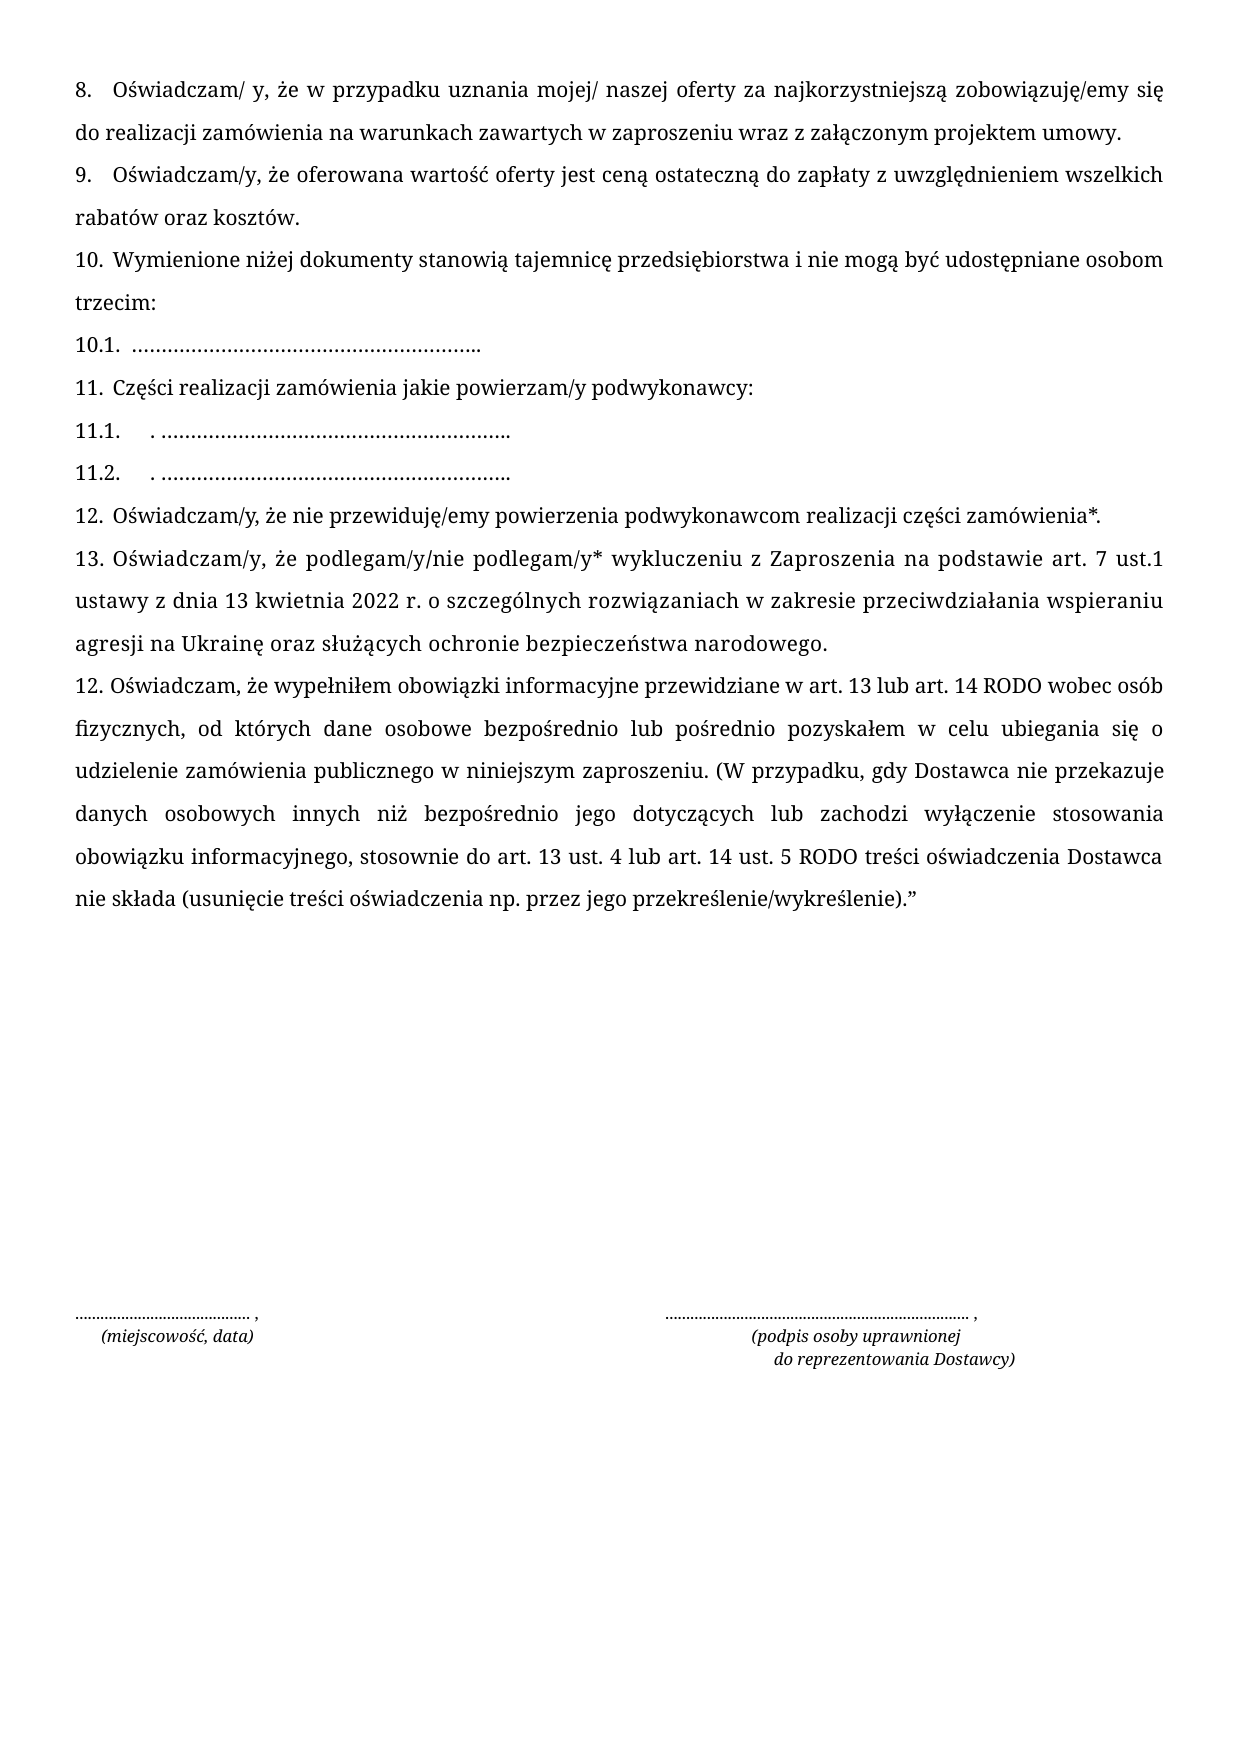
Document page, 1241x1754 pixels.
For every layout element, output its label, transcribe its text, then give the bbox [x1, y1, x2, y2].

list Oświadczam/y, że podlegam/y/nie podlegam/y* wykluczeniu z Zaproszenia na podstawie art. 7 ust.1 ustawy z dnia 13 kwietnia 2022 r. o szczególnych rozwiązaniach w zakresie przeciwdziałania wspieraniu agresji na Ukrainę oraz służących ochronie bezpieczeństwa narodowego. [75, 544, 1165, 657]
list Oświadczam/y, że nie przewiduję/emy powierzenia podwykonawcom realizacji części zamówienia*. [75, 501, 1165, 529]
list . ………………………………………………….. [75, 416, 1165, 444]
list Oświadczam/ y, że w przypadku uznania mojej/ naszej oferty za najkorzystniejszą zobowiązuję/emy się do realizacji zamówienia na warunkach zawartych w zaproszeniu wraz z załączonym projektem umowy. [75, 75, 1165, 146]
text .......................................... , ......................................................................... , [75, 1302, 1165, 1324]
text 12. Oświadczam, że wypełniłem obowiązki informacyjne przewidziane w art. 13 lub art. 14 RODO wobec osób fizycznych, od których dane osobowe bezpośrednio lub pośrednio pozyskałem w celu ubiegania się o udzielenie zamówienia publicznego w niniejszym zaproszeniu. (W przypadku, gdy Dostawca nie przekazuje danych osobowych innych niż bezpośrednio jego dotyczących lub zachodzi wyłączenie stosowania obowiązku informacyjnego, stosownie do art. 13 ust. 4 lub art. 14 ust. 5 RODO treści oświadczenia Dostawca nie składa (usunięcie treści oświadczenia np. przez jego przekreślenie/wykreślenie).” [75, 671, 1165, 913]
list Oświadczam/y, że oferowana wartość oferty jest ceną ostateczną do zapłaty z uwzględnieniem wszelkich rabatów oraz kosztów. [75, 160, 1165, 231]
list ………………………………………………….. [75, 331, 1165, 359]
list . ………………………………………………….. [75, 458, 1165, 487]
text do reprezentowania Dostawcy) [75, 1347, 1165, 1370]
list Wymienione niżej dokumenty stanowią tajemnicę przedsiębiorstwa i nie mogą być udostępniane osobom trzecim: [75, 245, 1165, 316]
list Części realizacji zamówienia jakie powierzam/y podwykonawcy: [75, 373, 1165, 402]
text (miejscowość, data) (podpis osoby uprawnionej [75, 1324, 1165, 1347]
